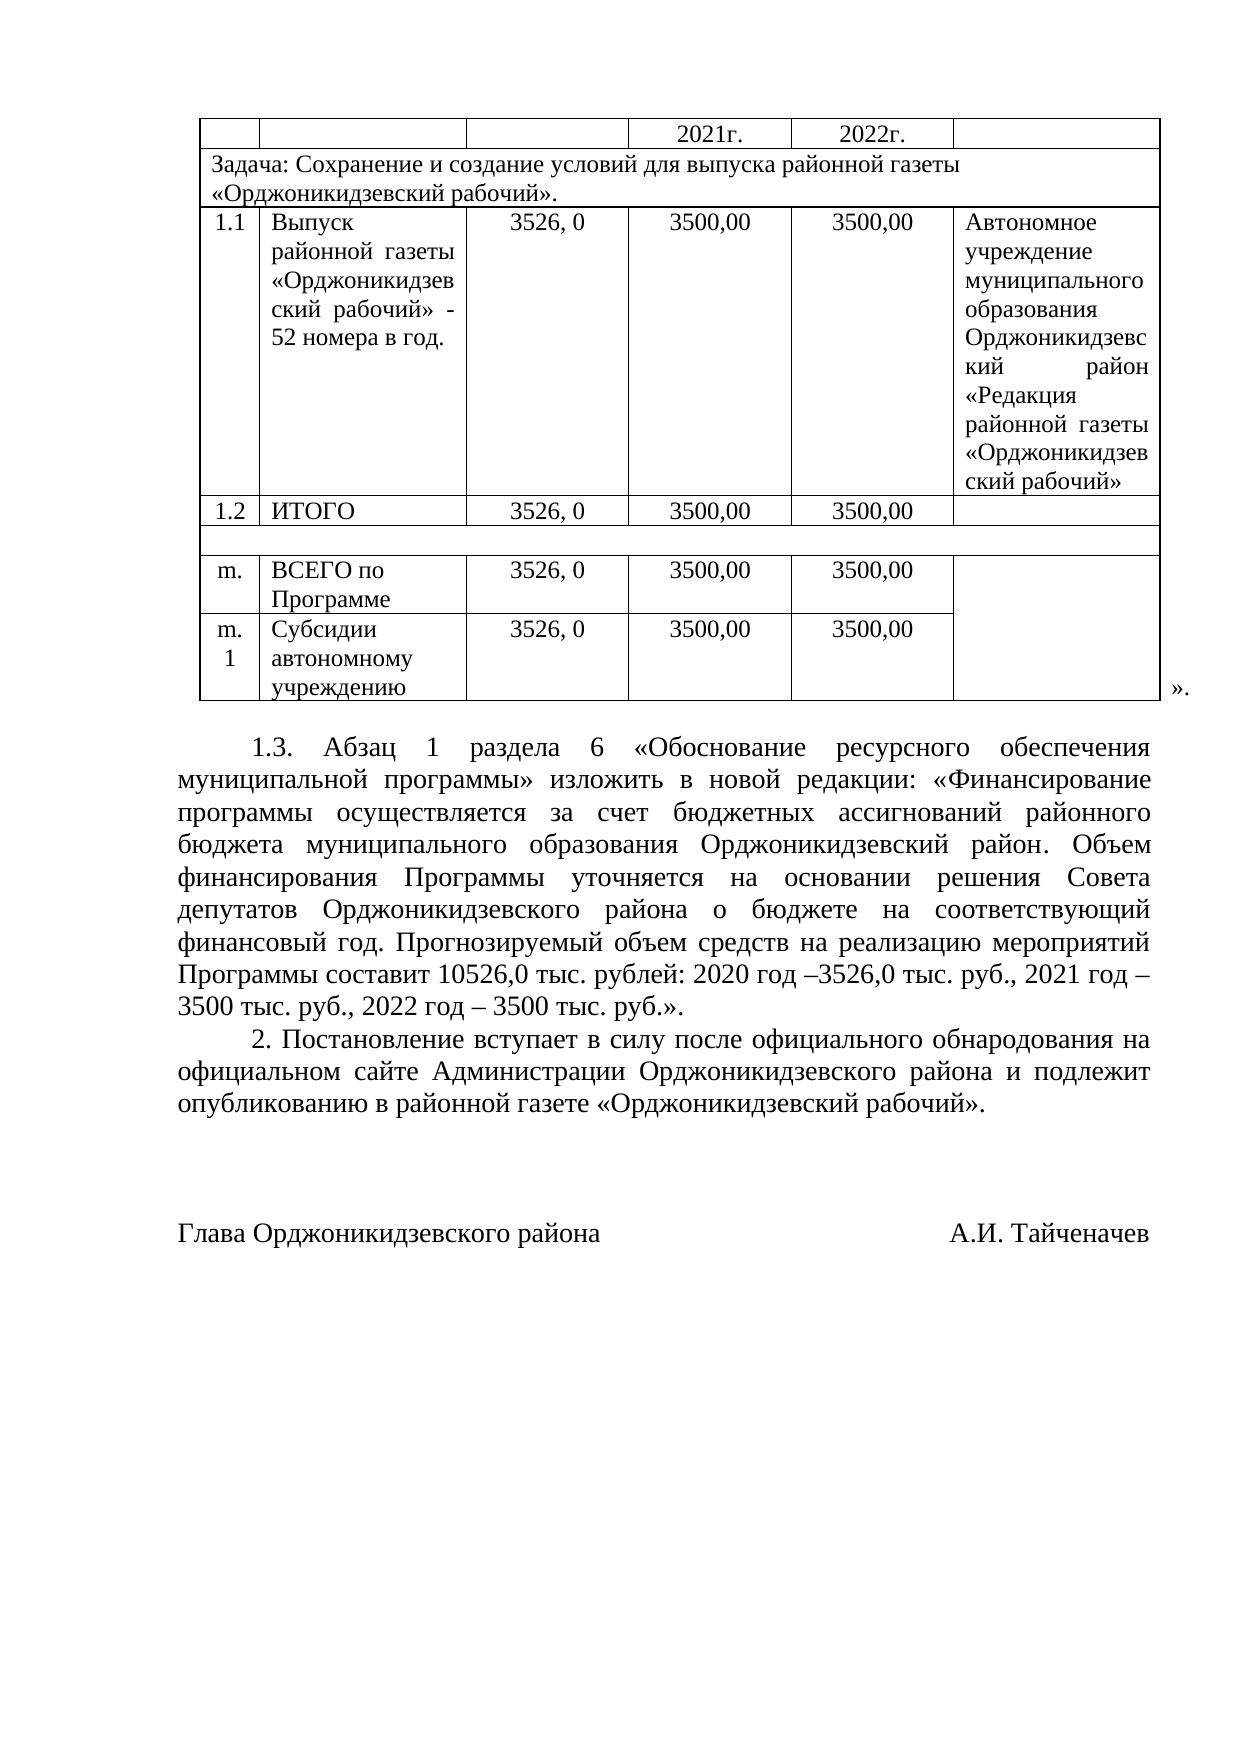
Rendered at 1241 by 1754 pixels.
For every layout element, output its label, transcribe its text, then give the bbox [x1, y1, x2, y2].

table_cell 3526, 0 [467, 496, 628, 525]
table_cell 3526, 0 [467, 208, 628, 495]
table_cell 3500,00 [629, 208, 791, 495]
table_cell 1.2 [201, 496, 259, 525]
table_cell 3500,00 [629, 614, 791, 700]
table_cell [954, 556, 1159, 700]
table_cell ИТОГО [260, 496, 466, 525]
table_cell 3500,00 [792, 614, 953, 700]
text 1.3. Абзац 1 раздела 6 «Обоснование ресурсного обеспечения муниципальной программы» изложить в новой редакции: «Финансирование программы осуществляется за счет бюджетных ассигнований районного бюджета муниципального образования Орджоникидзевский район. Объем финансирования Программы уточняется на основании решения Совета депутатов Орджоникидзевского района о бюджете на соответствующий финансовый год. Прогнозируемый объем средств на реализацию мероприятий Программы составит 10526,0 тыс. рублей: 2020 год –3526,0 тыс. руб., 2021 год – 3500 тыс. руб., 2022 год – 3500 тыс. руб.». [177, 730, 1152, 1022]
text Глава Орджоникидзевского района А.И. Тайченачев [177, 1216, 1152, 1248]
table_cell 3526, 0 [467, 556, 628, 613]
table_cell Задача: Сохранение и создание условий для выпуска районной газеты «Орджоникидзевский рабочий». [201, 149, 1159, 206]
table_cell 3500,00 [792, 208, 953, 495]
table_cell [954, 496, 1159, 525]
table_cell 1.1 [201, 208, 259, 495]
table_cell ВСЕГО по Программе [260, 556, 466, 613]
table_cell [629, 119, 791, 148]
table_cell [954, 119, 1159, 148]
table_cell 3500,00 [629, 496, 791, 525]
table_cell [792, 119, 953, 148]
table_cell Автономное учреждение муниципального образования Орджоникидзевский район «Редакция районной газеты «Орджоникидзевский рабочий» [954, 208, 1159, 495]
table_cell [467, 119, 628, 148]
table_cell m. [201, 556, 259, 613]
table_cell ». [1161, 613, 1211, 700]
table_cell 3500,00 [792, 496, 953, 525]
table_cell m. 1 [201, 614, 259, 700]
table_cell Выпуск районной газеты «Орджоникидзевский рабочий» - 52 номера в год. [260, 208, 466, 495]
table_cell Субсидии автономному учреждению [260, 614, 466, 700]
table_cell 3526, 0 [467, 614, 628, 700]
table_cell 3500,00 [629, 556, 791, 613]
table_cell 3500,00 [792, 556, 953, 613]
table_cell [201, 526, 1159, 554]
text 2. Постановление вступает в силу после официального обнародования на официальном сайте Администрации Орджоникидзевского района и подлежит опубликованию в районной газете «Орджоникидзевский рабочий». [177, 1022, 1152, 1119]
